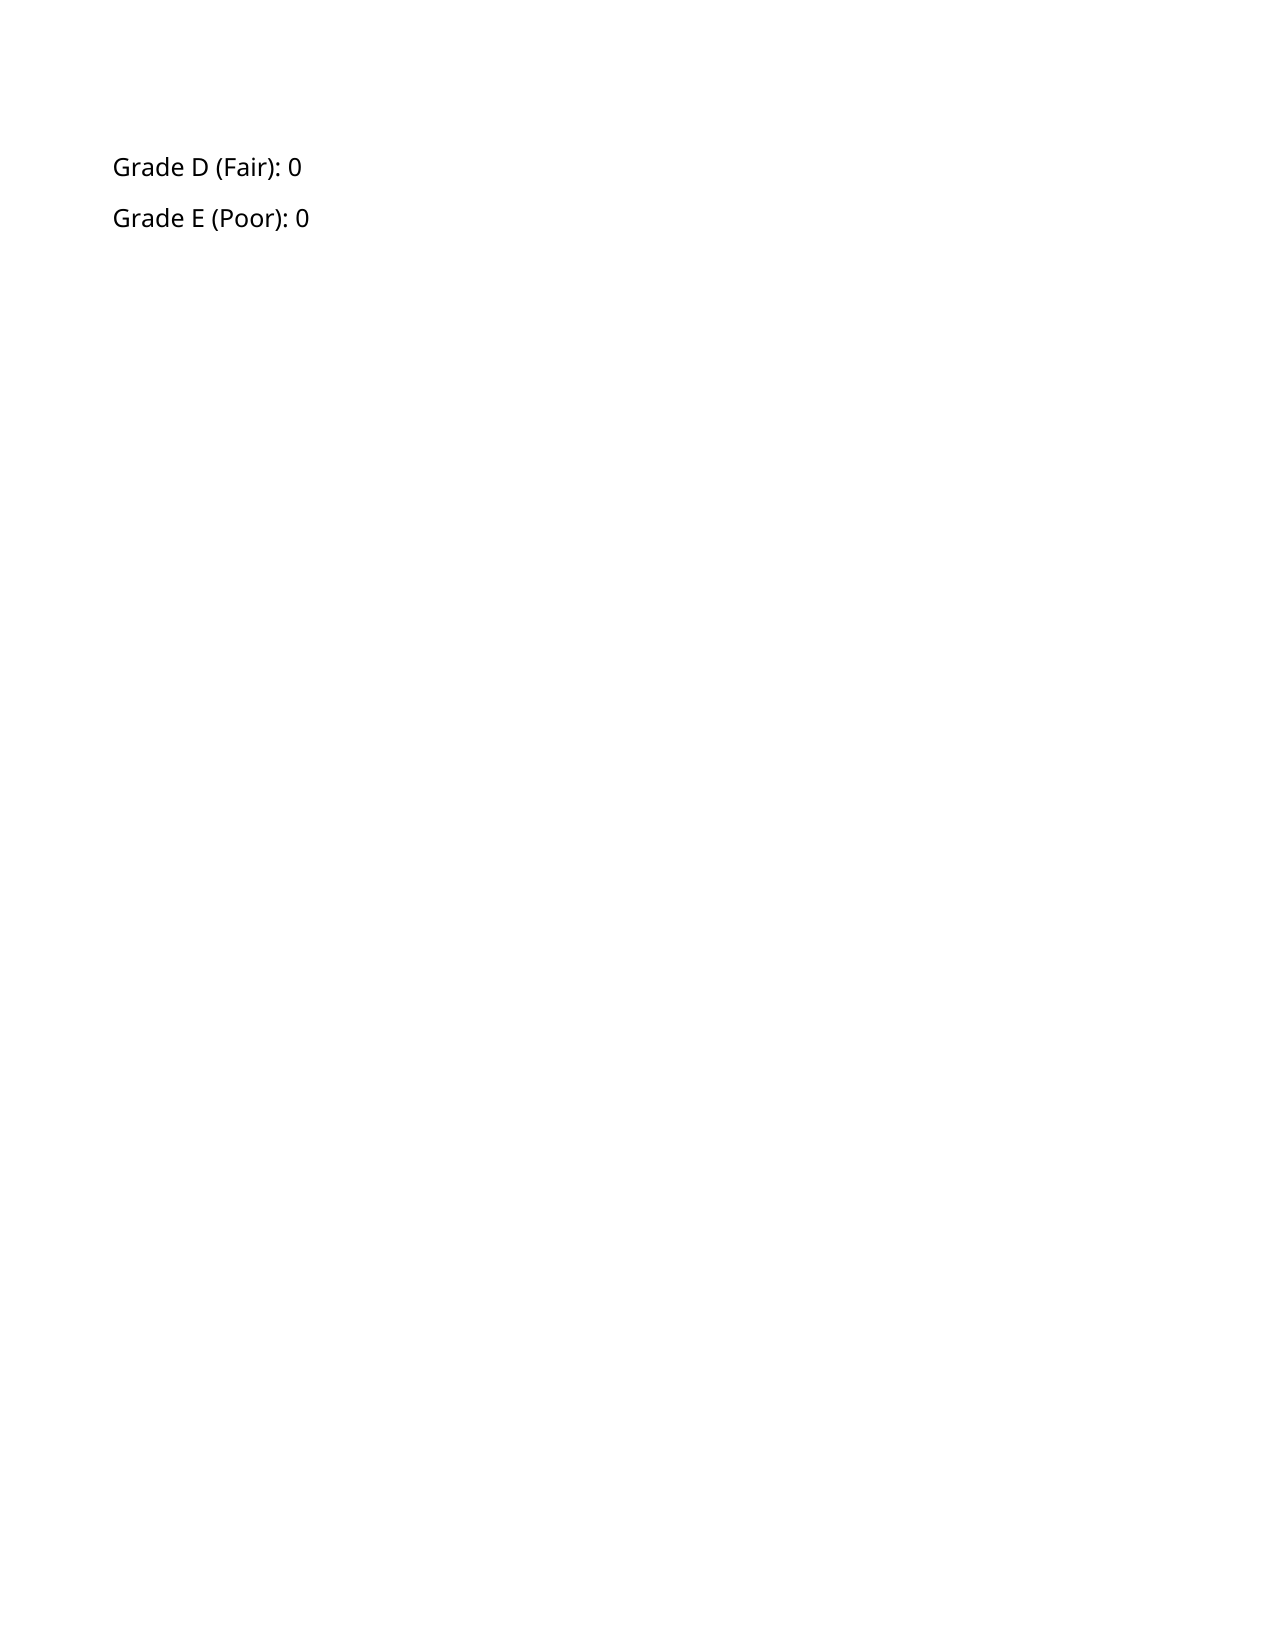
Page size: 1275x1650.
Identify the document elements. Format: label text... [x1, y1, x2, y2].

text Grade D (Fair): 0 [112, 150, 1162, 184]
list Grade E (Poor): 0 [112, 201, 1162, 235]
